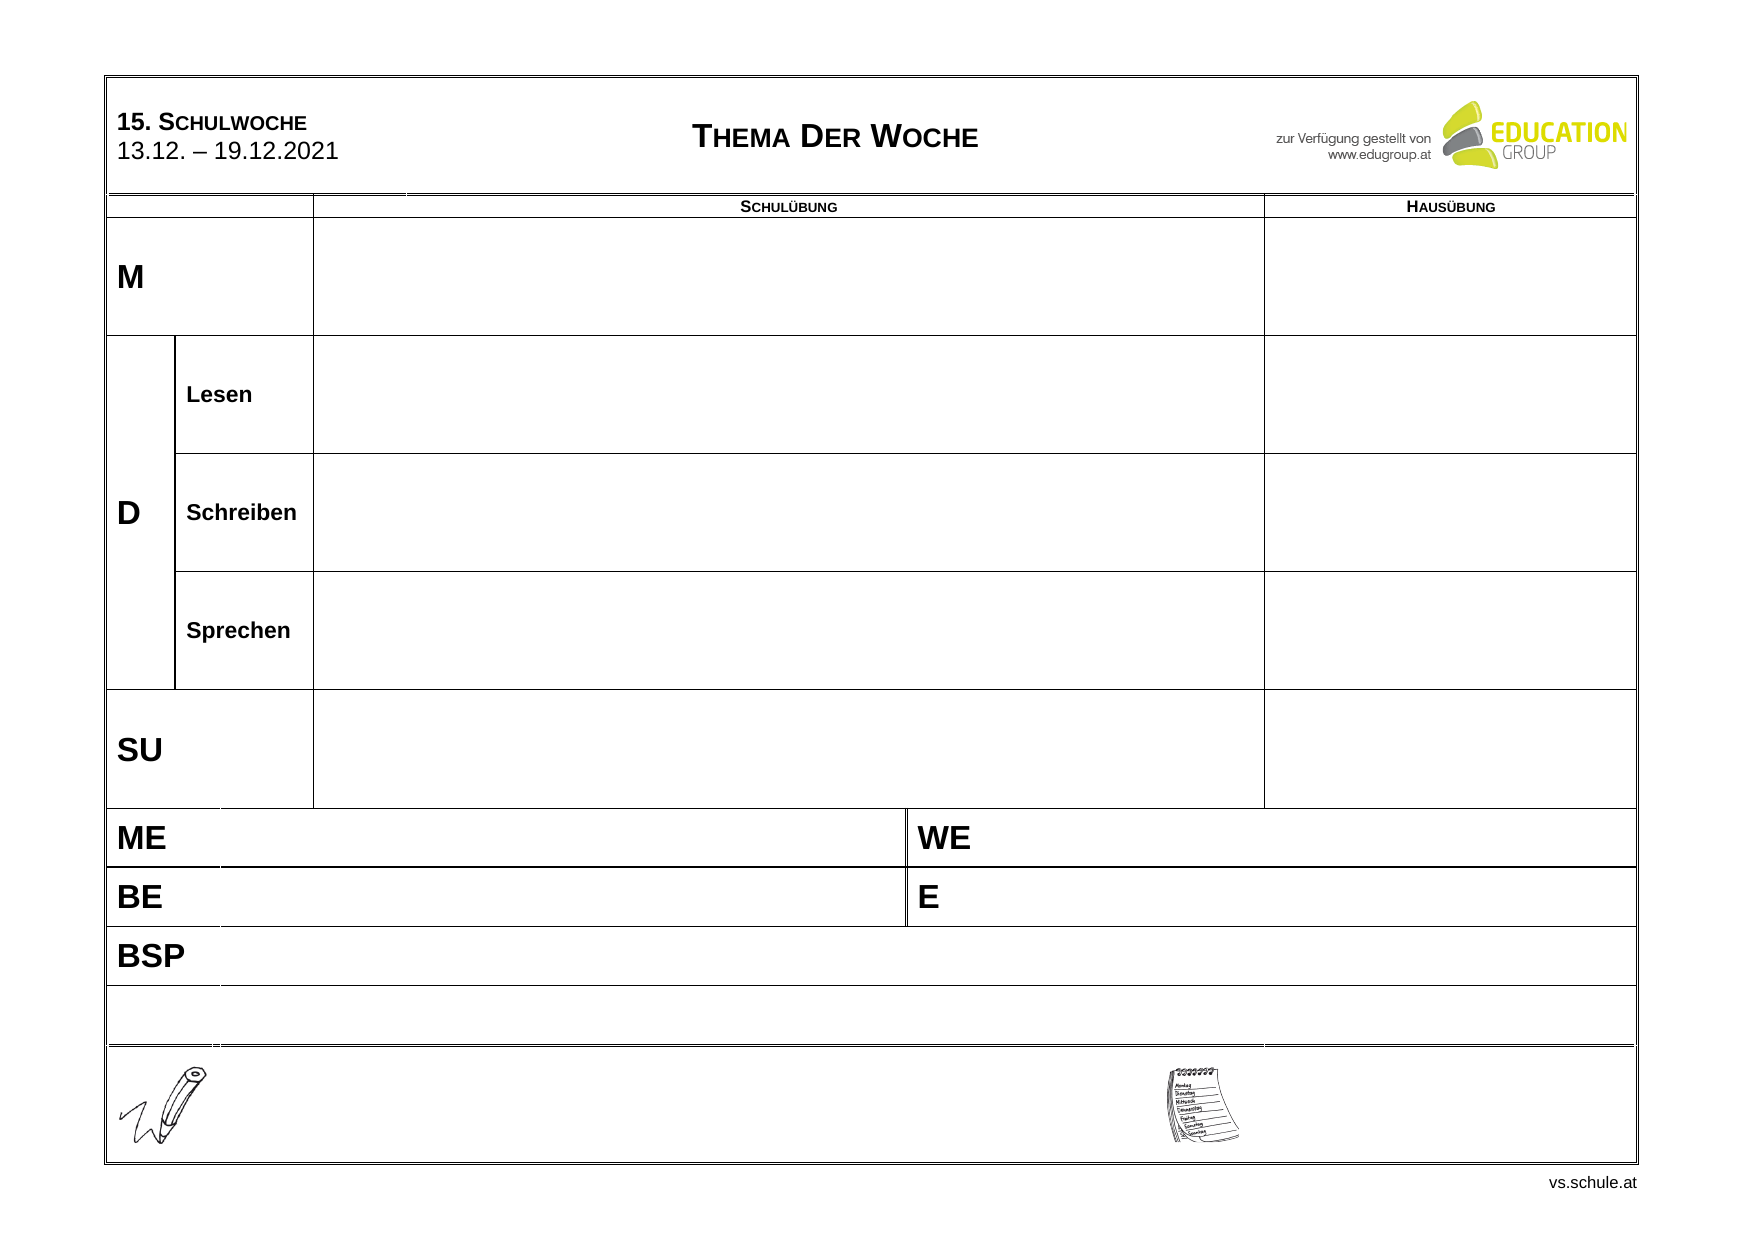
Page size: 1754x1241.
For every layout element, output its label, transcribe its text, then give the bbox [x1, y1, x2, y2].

table_cell Hausübung [1265, 193, 1638, 217]
table_cell Lesen [176, 336, 313, 453]
picture [1167, 1067, 1239, 1143]
table_cell SU [107, 690, 313, 807]
table_cell [213, 1047, 1264, 1162]
table_header [1265, 78, 1636, 193]
table_cell [221, 868, 905, 926]
table_cell [314, 454, 1264, 571]
table_cell [1265, 218, 1636, 335]
table_cell [314, 690, 1264, 807]
table_cell Schreiben [176, 454, 313, 571]
table_cell WE [908, 809, 1636, 866]
table_header 15. Schulwoche 13.12. – 19.12.2021 [107, 78, 406, 193]
table_cell M [107, 218, 313, 335]
table_cell D [107, 336, 174, 689]
table_cell [221, 986, 1636, 1044]
picture [1276, 100, 1627, 171]
table_cell BE [107, 868, 220, 926]
table_cell [1265, 454, 1636, 571]
table_cell [1265, 690, 1636, 807]
picture [116, 1056, 211, 1149]
table_cell Schulübung [314, 196, 1264, 217]
table_cell BSP [107, 927, 220, 984]
table_cell E [908, 868, 1636, 926]
table_cell [221, 809, 905, 866]
table_cell [107, 986, 220, 1044]
table_cell Sprechen [176, 572, 313, 689]
text vs.schule.at [118, 75, 1725, 1194]
table_cell [314, 218, 1264, 335]
table_cell [1265, 572, 1636, 689]
table_cell [105, 193, 313, 217]
table_cell [107, 1044, 212, 1162]
table_cell [1265, 1044, 1636, 1162]
table_cell [1265, 336, 1636, 453]
table_cell [221, 927, 1636, 984]
table_cell [314, 572, 1264, 689]
table_header Thema Der Woche [407, 78, 1264, 193]
table_cell ME [107, 809, 220, 866]
table_cell [314, 336, 1264, 453]
